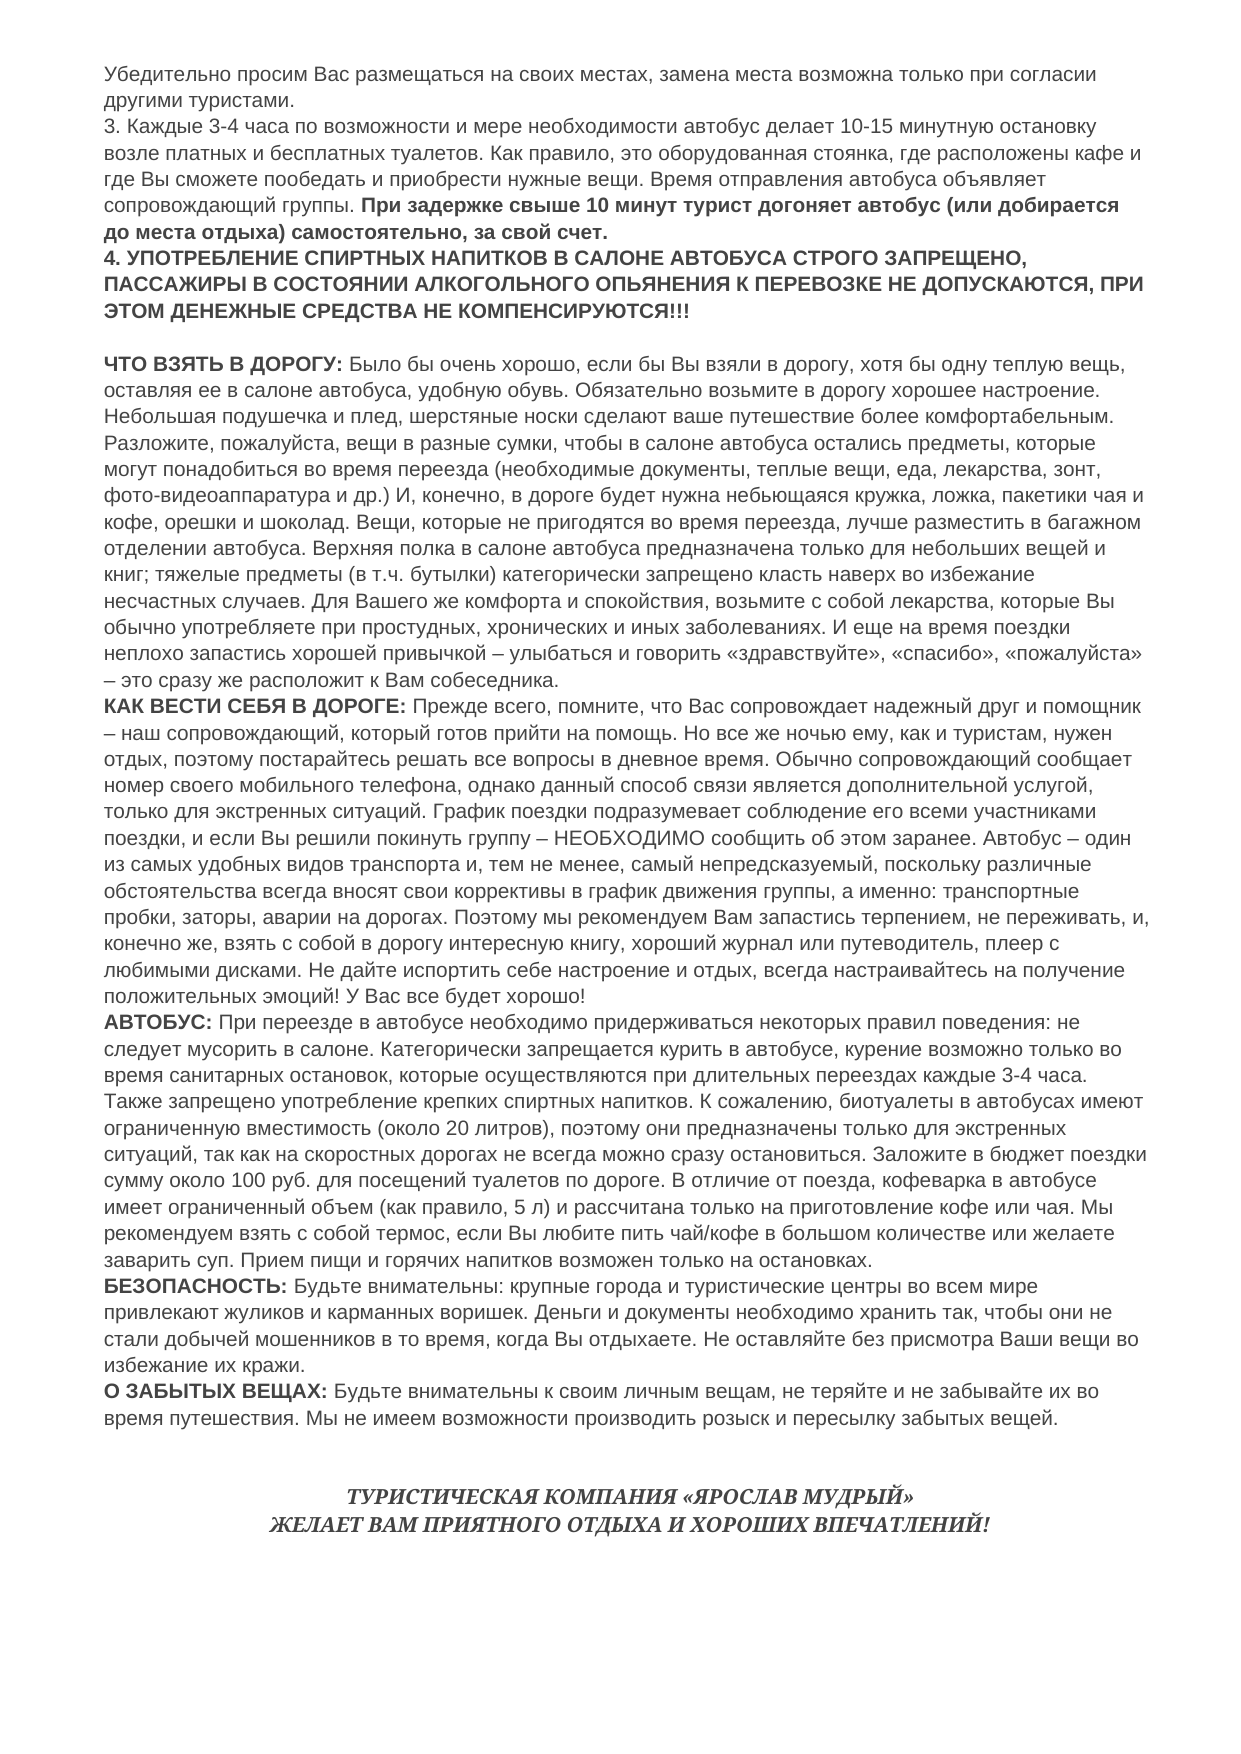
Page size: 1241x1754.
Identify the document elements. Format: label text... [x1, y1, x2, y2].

text 4. УПОТРЕБЛЕНИЕ СПИРТНЫХ НАПИТКОВ В САЛОНЕ АВТОБУСА СТРОГО ЗАПРЕЩЕНО, ПАССАЖИРЫ В СОСТОЯНИИ АЛКОГОЛЬНОГО ОПЬЯНЕНИЯ К ПЕРЕВОЗКЕ НЕ ДОПУСКАЮТСЯ, ПРИ ЭТОМ ДЕНЕЖНЫЕ СРЕДСТВА НЕ КОМПЕНСИРУЮТСЯ!!! [103, 243, 1152, 323]
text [103, 59, 1152, 243]
text О ЗАБЫТЫХ ВЕЩАХ: Будьте внимательны к своим личным вещам, не теряйте и не забывайте их во время путешествия. Мы не имеем возможности производить розыск и пересылку забытых вещей. [103, 1377, 1152, 1429]
text КАК ВЕСТИ СЕБЯ В ДОРОГЕ: Прежде всего, помните, что Вас сопровождает надежный друг и помощник – наш сопровождающий, который готов прийти на помощь. Но все же ночью ему, как и туристам, нужен отдых, поэтому постарайтесь решать все вопросы в дневное время. Обычно сопровождающий сообщает номер своего мобильного телефона, однако данный способ связи является дополнительной услугой, только для экстренных ситуаций. График поездки подразумевает соблюдение его всеми участниками поездки, и если Вы решили покинуть группу – НЕОБХОДИМО сообщить об этом заранее. Автобус – один из самых удобных видов транспорта и, тем не менее, самый непредсказуемый, поскольку различные обстоятельства всегда вносят свои коррективы в график движения группы, а именно: транспортные пробки, заторы, аварии на дорогах. Поэтому мы рекомендуем Вам запастись терпением, не переживать, и, конечно же, взять с собой в дорогу интересную книгу, хороший журнал или путеводитель, плеер с любимыми дисками. Не дайте испортить себе настроение и отдых, всегда настраивайтесь на получение положительных эмоций! У Вас все будет хорошо! [103, 692, 1152, 1008]
text ЧТО ВЗЯТЬ В ДОРОГУ: Было бы очень хорошо, если бы Вы взяли в дорогу, хотя бы одну теплую вещь, оставляя ее в салоне автобуса, удобную обувь. Обязательно возьмите в дорогу хорошее настроение. Небольшая подушечка и плед, шерстяные носки сделают ваше путешествие более комфортабельным. Разложите, пожалуйста, вещи в разные сумки, чтобы в салоне автобуса остались предметы, которые могут понадобиться во время переезда (необходимые документы, теплые вещи, еда, лекарства, зонт, фото-видеоаппаратура и др.) И, конечно, в дороге будет нужна небьющаяся кружка, ложка, пакетики чая и кофе, орешки и шоколад. Вещи, которые не пригодятся во время переезда, лучше разместить в багажном отделении автобуса. Верхняя полка в салоне автобуса предназначена только для небольших вещей и книг; тяжелые предметы (в т.ч. бутылки) категорически запрещено класть наверх во избежание несчастных случаев. Для Вашего же комфорта и спокойствия, возьмите с собой лекарства, которые Вы обычно употребляете при простудных, хронических и иных заболеваниях. И еще на время поездки неплохо запастись хорошей привычкой – улыбаться и говорить «здравствуйте», «спасибо», «пожалуйста» – это сразу же расположит к Вам собеседника. [103, 349, 1152, 692]
text АВТОБУС: При переезде в автобусе необходимо придерживаться некоторых правил поведения: не следует мусорить в салоне. Категорически запрещается курить в автобусе, курение возможно только во время санитарных остановок, которые осуществляются при длительных переездах каждые 3-4 часа. Также запрещено употребление крепких спиртных напитков. К сожалению, биотуалеты в автобусах имеют ограниченную вместимость (около 20 литров), поэтому они предназначены только для экстренных ситуаций, так как на скоростных дорогах не всегда можно сразу остановиться. Заложите в бюджет поездки сумму около 100 руб. для посещений туалетов по дороге. В отличие от поезда, кофеварка в автобусе имеет ограниченный объем (как правило, 5 л) и рассчитана только на приготовление кофе или чая. Мы рекомендуем взять с собой термос, если Вы любите пить чай/кофе в большом количестве или желаете заварить суп. Прием пищи и горячих напитков возможен только на остановках. [103, 1008, 1152, 1271]
text ЖЕЛАЕТ ВАМ ПРИЯТНОГО ОТДЫХА И ХОРОШИХ ВПЕЧАТЛЕНИЙ! [103, 1511, 1152, 1539]
text БЕЗОПАСНОСТЬ: Будьте внимательны: крупные города и туристические центры во всем мире привлекают жуликов и карманных воришек. Деньги и документы необходимо хранить так, чтобы они не стали добычей мошенников в то время, когда Вы отдыхаете. Не оставляйте без присмотра Ваши вещи во избежание их кражи. [103, 1271, 1152, 1377]
text ТУРИСТИЧЕСКАЯ КОМПАНИЯ «ЯРОСЛАВ МУДРЫЙ» [103, 1482, 1152, 1511]
